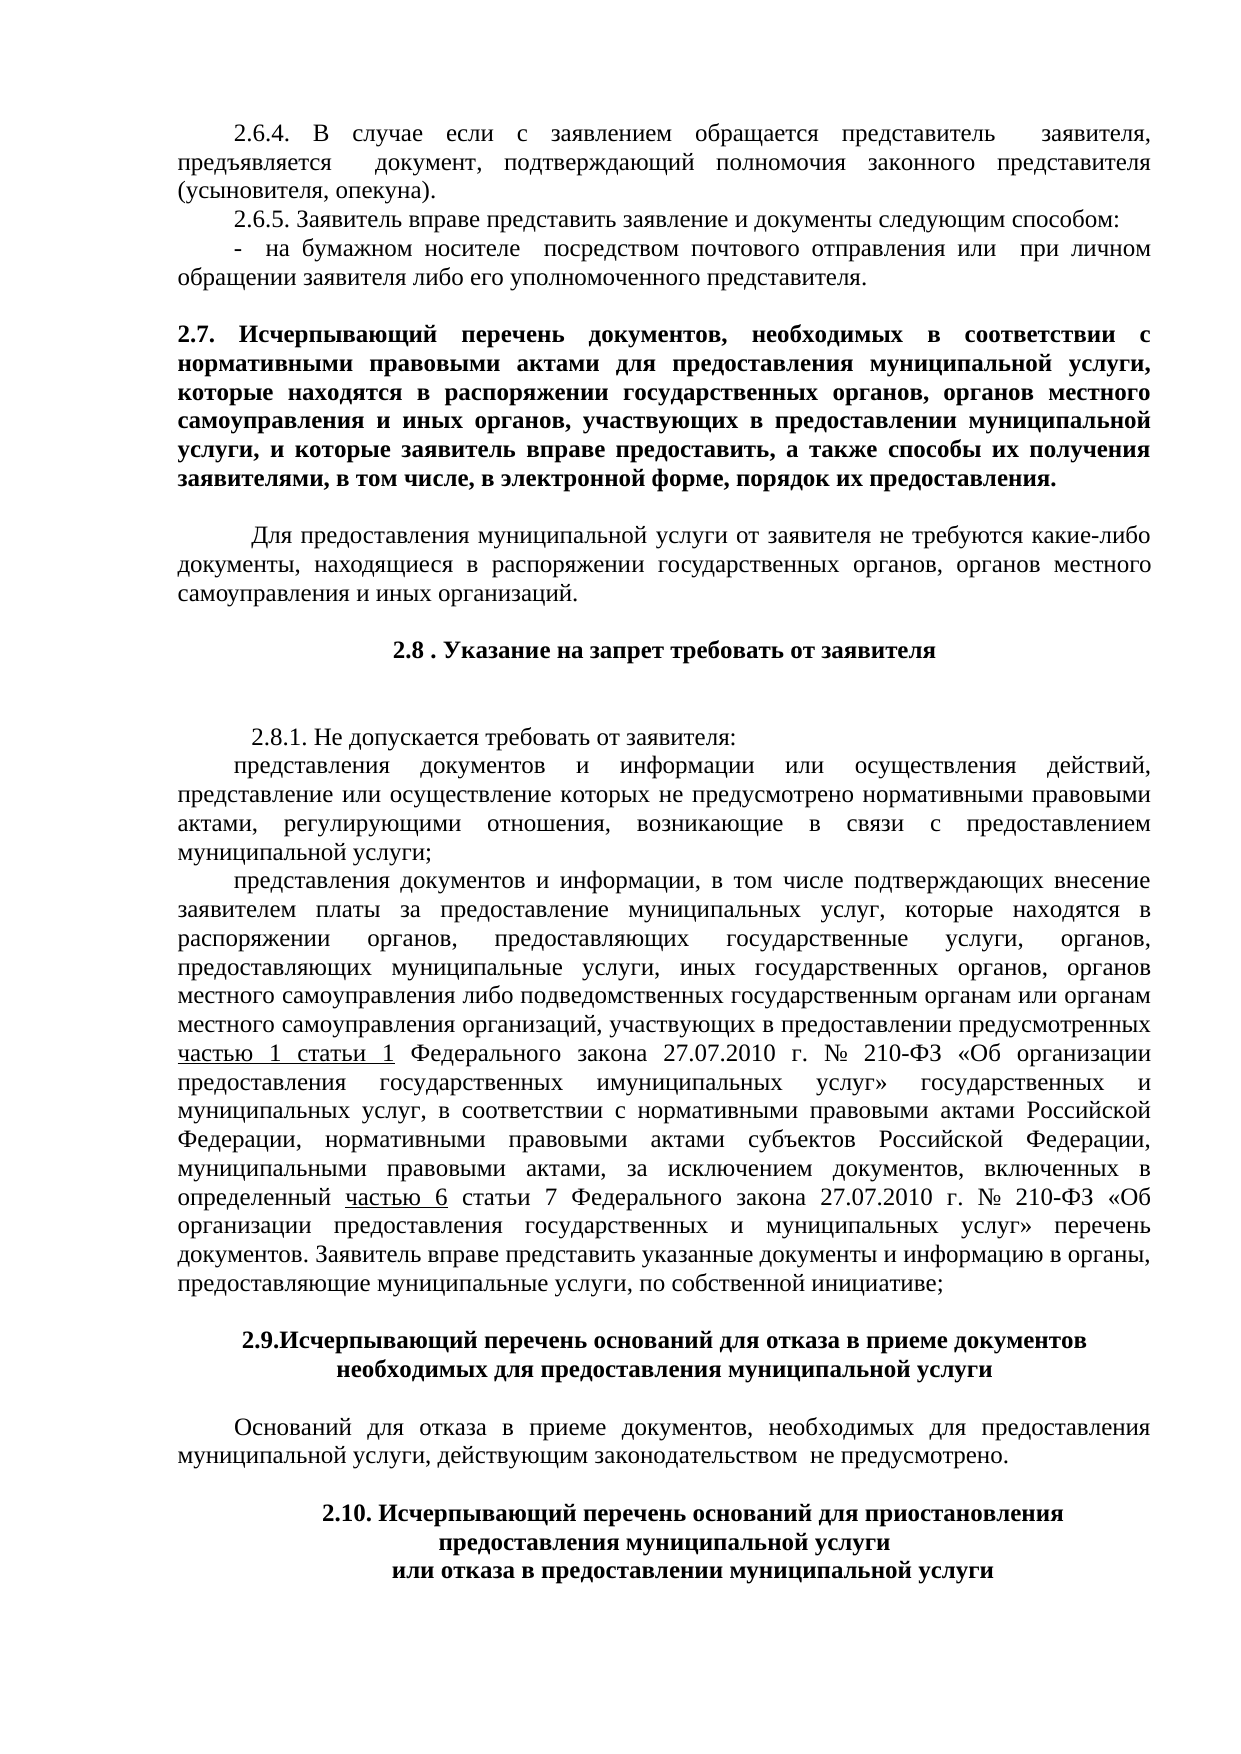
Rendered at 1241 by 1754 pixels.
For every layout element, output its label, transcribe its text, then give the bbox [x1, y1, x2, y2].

text 2.6.4. В случае если с заявлением обращается представитель заявителя, предъявляется документ, подтверждающий полномочия законного представителя (усыновителя, опекуна). [177, 118, 1152, 204]
text 2.7. Исчерпывающий перечень документов, необходимых в соответствии с нормативными правовыми актами для предоставления муниципальной услуги, которые находятся в распоряжении государственных органов, органов местного самоуправления и иных органов, участвующих в предоставлении муниципальной услуги, и которые заявитель вправе предоставить, а также способы их получения заявителями, в том числе, в электронной форме, порядок их предоставления. [177, 319, 1152, 492]
text Для предоставления муниципальной услуги от заявителя не требуются какие-либо документы, находящиеся в распоряжении государственных органов, органов местного самоуправления и иных организаций. [177, 521, 1152, 607]
text Оснований для отказа в приеме документов, необходимых для предоставления муниципальной услуги, действующим законодательством не предусмотрено. [177, 1412, 1152, 1469]
text представления документов и информации или осуществления действий, представление или осуществление которых не предусмотрено нормативными правовыми актами, регулирующими отношения, возникающие в связи с предоставлением муниципальной услуги; [177, 751, 1152, 866]
text - на бумажном носителе посредством почтового отправления или при личном обращении заявителя либо его уполномоченного представителя. [177, 233, 1152, 291]
text 2.8.1. Не допускается требовать от заявителя: [177, 722, 1152, 751]
text или отказа в предоставлении муниципальной услуги [177, 1556, 1152, 1584]
text 2.6.5. Заявитель вправе представить заявление и документы следующим способом: [177, 204, 1152, 233]
text представления документов и информации, в том числе подтверждающих внесение заявителем платы за предоставление муниципальных услуг, которые находятся в распоряжении органов, предоставляющих государственные услуги, органов, предоставляющих муниципальные услуги, иных государственных органов, органов местного самоуправления либо подведомственных государственным органам или органам местного самоуправления организаций, участвующих в предоставлении предусмотренных частью 1 статьи 1 Федерального закона 27.07.2010 г. № 210-ФЗ «Об организации предоставления государственных имуниципальных услуг» государственных и муниципальных услуг, в соответствии с нормативными правовыми актами Российской Федерации, нормативными правовыми актами субъектов Российской Федерации, муниципальными правовыми актами, за исключением документов, включенных в определенный частью 6 статьи 7 Федерального закона 27.07.2010 г. № 210-ФЗ «Об организации предоставления государственных и муниципальных услуг» перечень документов. Заявитель вправе представить указанные документы и информацию в органы, предоставляющие муниципальные услуги, по собственной инициативе; [177, 866, 1152, 1297]
text 2.9.Исчерпывающий перечень оснований для отказа в приеме документов необходимых для предоставления муниципальной услуги [177, 1326, 1152, 1383]
text 2.8 . Указание на запрет требовать от заявителя [177, 636, 1152, 664]
text 2.10. Исчерпывающий перечень оснований для приостановления предоставления муниципальной услуги [177, 1498, 1152, 1556]
